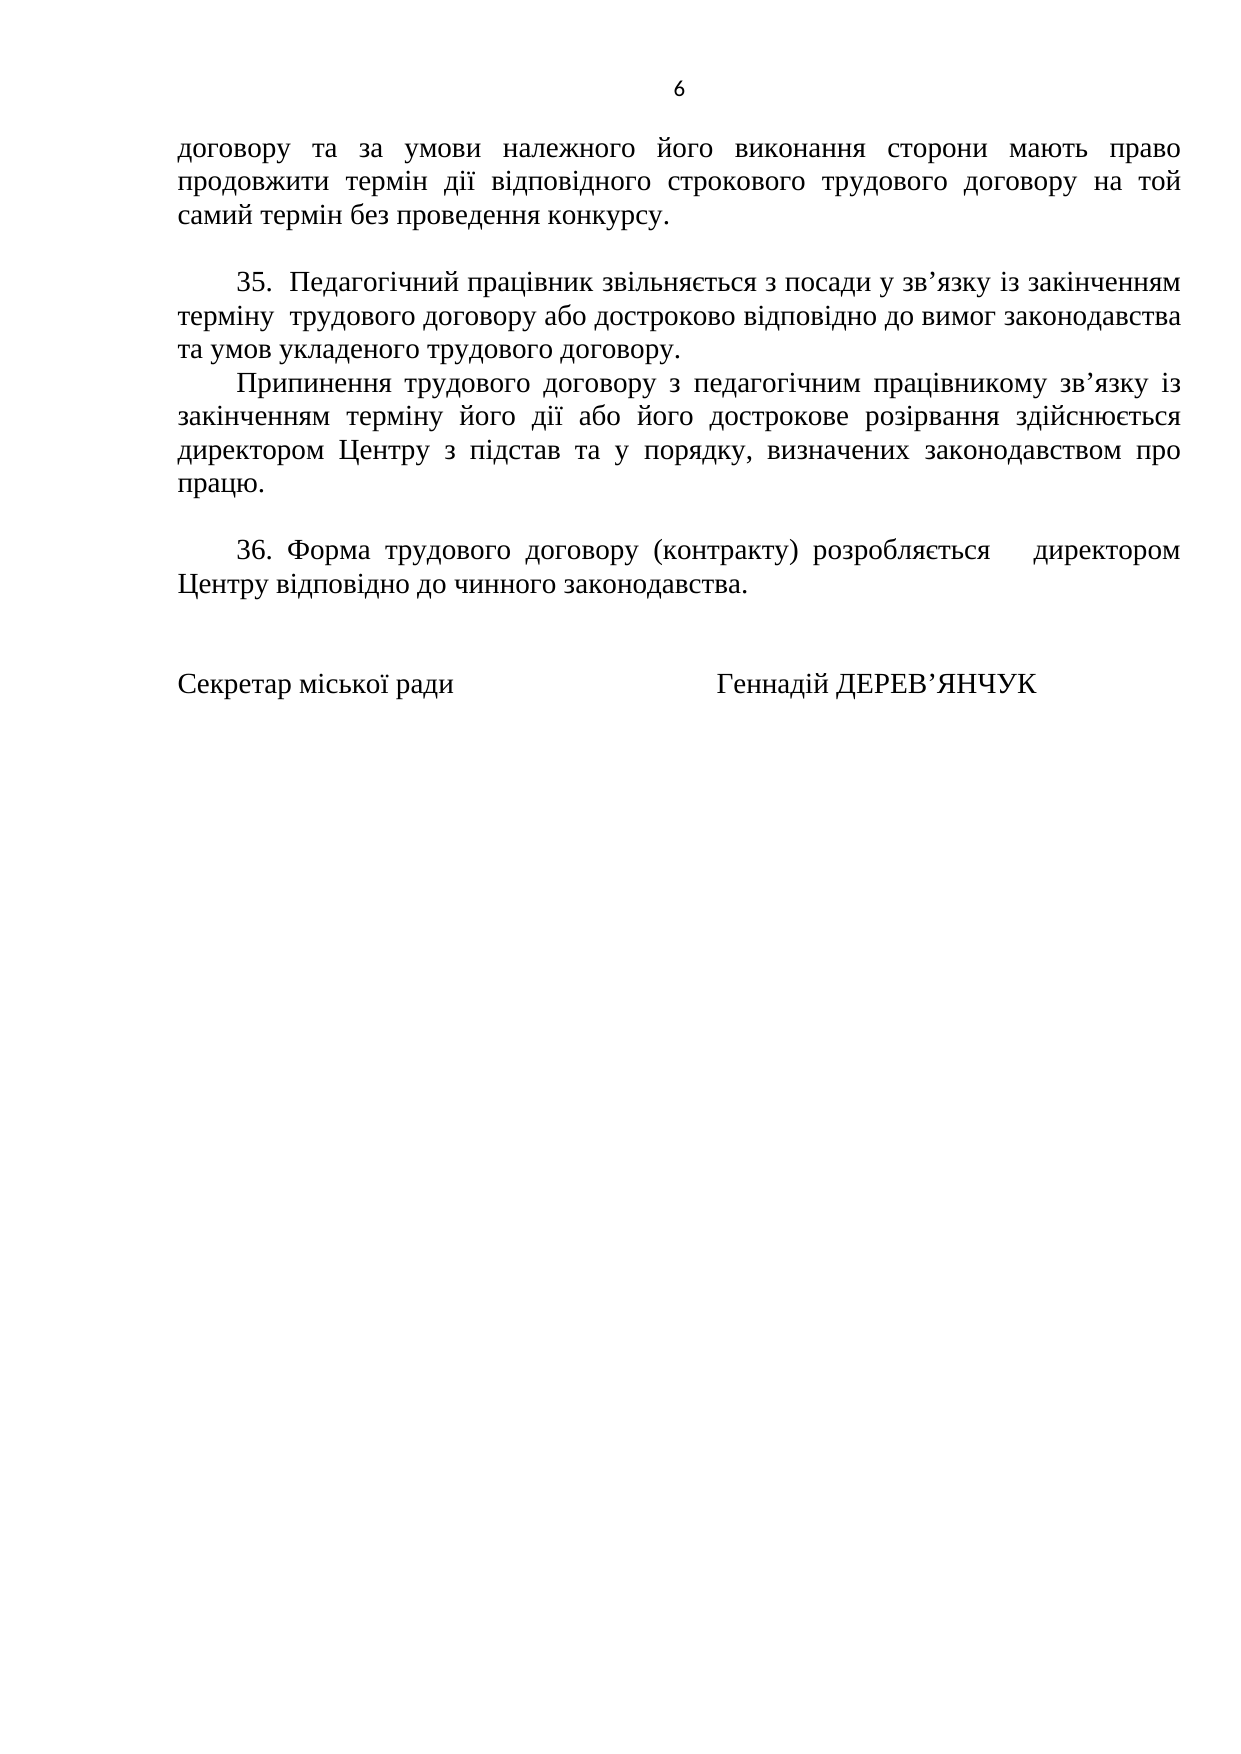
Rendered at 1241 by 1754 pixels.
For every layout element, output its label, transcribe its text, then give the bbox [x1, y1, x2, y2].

text Секретар міської ради Геннадій ДЕРЕВ’ЯНЧУК [177, 667, 1181, 700]
text Припинення трудового договору з педагогічним працівникому зв’язку із закінченням терміну його дії або його дострокове розірвання здійснюється директором Центру з підстав та у порядку, визначених законодавством про працю. [177, 365, 1181, 499]
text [177, 130, 1181, 231]
text 35. Педагогічний працівник звільняється з посади у зв’язку із закінченням терміну трудового договору або достроково відповідно до вимог законодавства та умов укладеного трудового договору. [177, 264, 1181, 365]
text 36. Форма трудового договору (контракту) розробляється директором Центру відповідно до чинного законодавства. [177, 532, 1181, 599]
